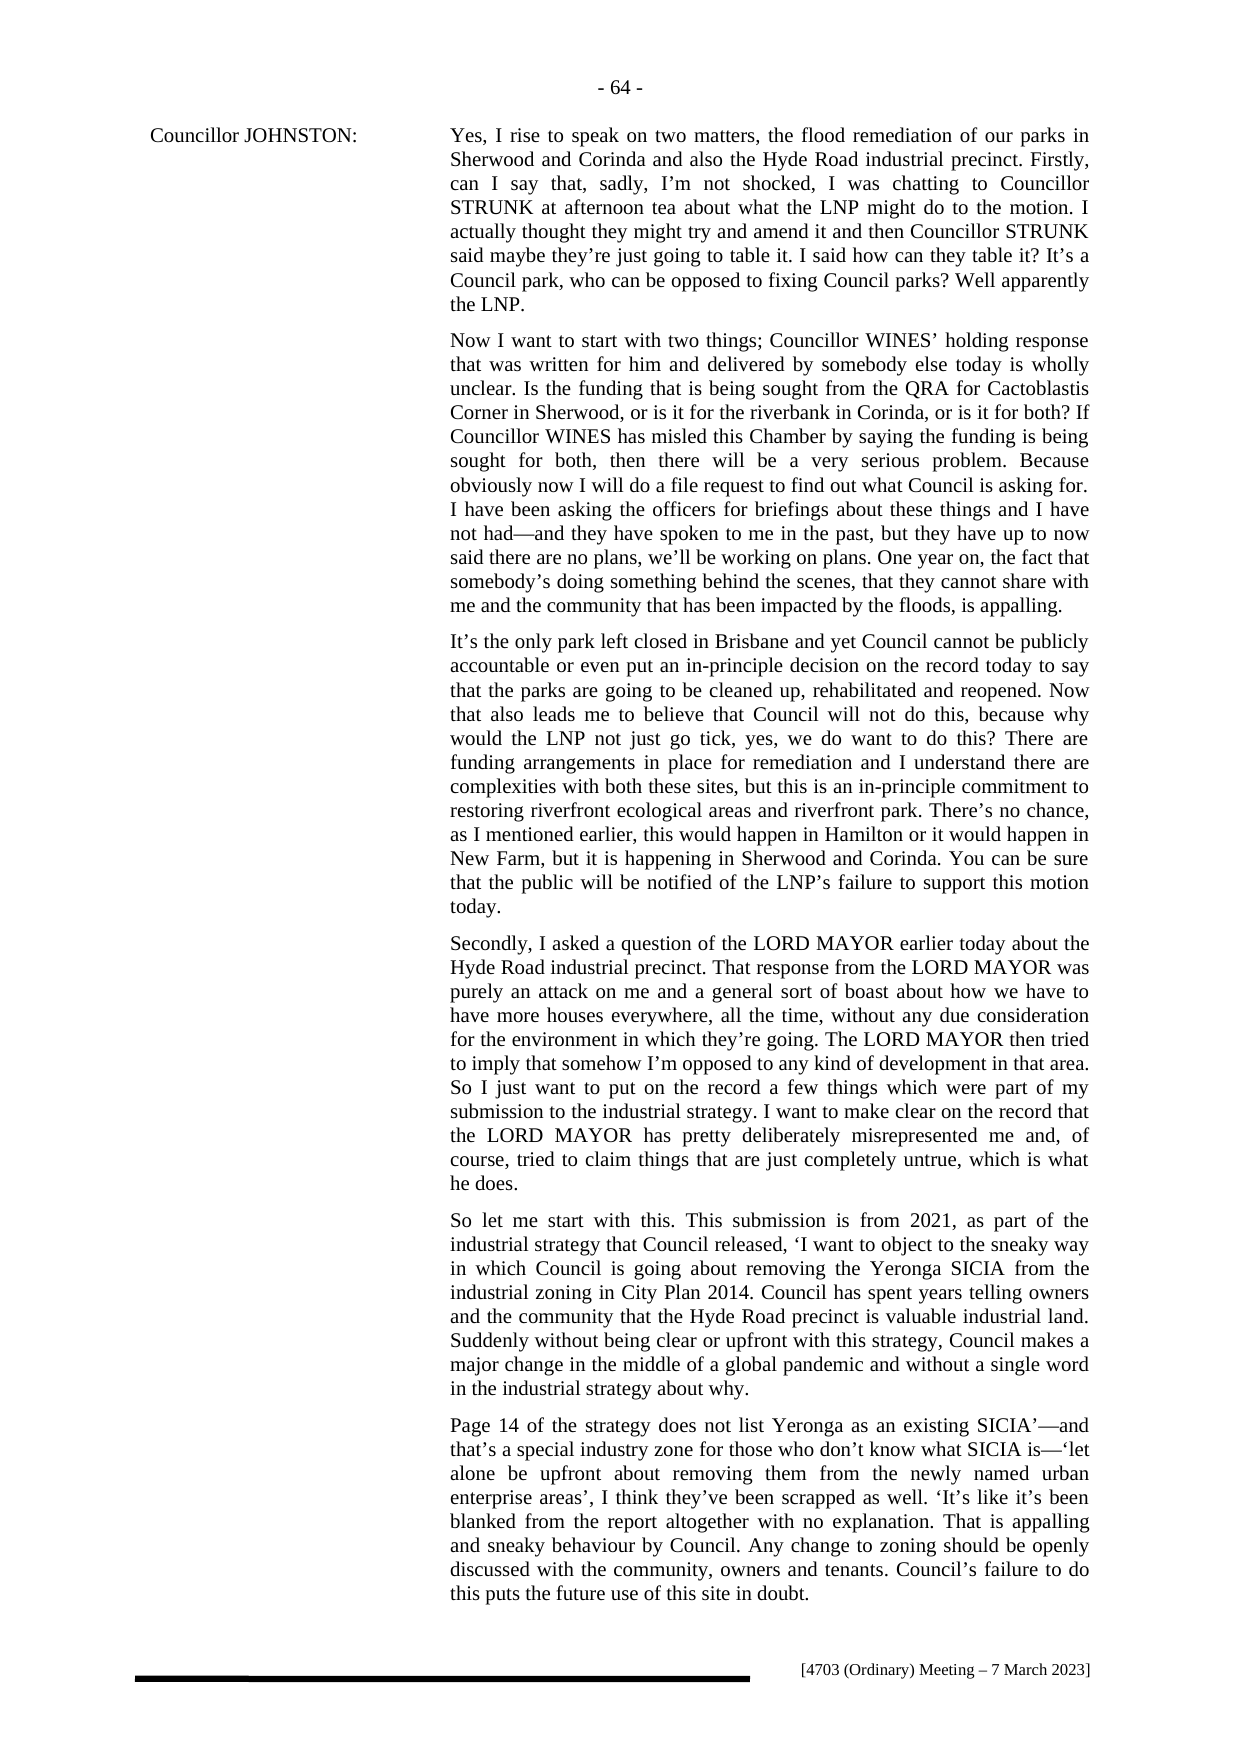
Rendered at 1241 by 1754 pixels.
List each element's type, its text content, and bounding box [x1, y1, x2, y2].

text It’s the only park left closed in Brisbane and yet Council cannot be publicly accountable or even put an in-principle decision on the record today to say that the parks are going to be cleaned up, rehabilitated and reopened. Now that also leads me to believe that Council will not do this, because why would the LNP not just go tick, yes, we do want to do this? There are funding arrangements in place for remediation and I understand there are complexities with both these sites, but this is an in-principle commitment to restoring riverfront ecological areas and riverfront park. There’s no chance, as I mentioned earlier, this would happen in Hamilton or it would happen in New Farm, but it is happening in Sherwood and Corinda. You can be sure that the public will be notified of the LNP’s failure to support this motion today. [150, 629, 1090, 918]
text Now I want to start with two things; Councillor WINES’ holding response that was written for him and delivered by somebody else today is wholly unclear. Is the funding that is being sought from the QRA for Cactoblastis Corner in Sherwood, or is it for the riverbank in Corinda, or is it for both? If Councillor WINES has misled this Chamber by saying the funding is being sought for both, then there will be a very serious problem. Because obviously now I will do a file request to find out what Council is asking for. I have been asking the officers for briefings about these things and I have not had—and they have spoken to me in the past, but they have up to now said there are no plans, we’ll be working on plans. One year on, the fact that somebody’s doing something behind the scenes, that they cannot share with me and the community that has been impacted by the floods, is appalling. [150, 328, 1090, 617]
text Secondly, I asked a question of the LORD MAYOR earlier today about the Hyde Road industrial precinct. That response from the LORD MAYOR was purely an attack on me and a general sort of boast about how we have to have more houses everywhere, all the time, without any due consideration for the environment in which they’re going. The LORD MAYOR then tried to imply that somehow I’m opposed to any kind of development in that area. So I just want to put on the record a few things which were part of my submission to the industrial strategy. I want to make clear on the record that the LORD MAYOR has pretty deliberately misrepresented me and, of course, tried to claim things that are just completely untrue, which is what he does. [150, 931, 1090, 1195]
text Page 14 of the strategy does not list Yeronga as an existing SICIA’—and that’s a special industry zone for those who don’t know what SICIA is—‘let alone be upfront about removing them from the newly named urban enterprise areas’, I think they’ve been scrapped as well. ‘It’s like it’s been blanked from the report altogether with no explanation. That is appalling and sneaky behaviour by Council. Any change to zoning should be openly discussed with the community, owners and tenants. Council’s failure to do this puts the future use of this site in doubt. [150, 1413, 1090, 1605]
text Councillor JOHNSTON: Yes, I rise to speak on two matters, the flood remediation of our parks in Sherwood and Corinda and also the Hyde Road industrial precinct. Firstly, can I say that, sadly, I’m not shocked, I was chatting to Councillor STRUNK at afternoon tea about what the LNP might do to the motion. I actually thought they might try and amend it and then Councillor STRUNK said maybe they’re just going to table it. I said how can they table it? It’s a Council park, who can be opposed to fixing Council parks? Well apparently the LNP. [150, 123, 1090, 316]
text So let me start with this. This submission is from 2021, as part of the industrial strategy that Council released, ‘I want to object to the sneaky way in which Council is going about removing the Yeronga SICIA from the industrial zoning in City Plan 2014. Council has spent years telling owners and the community that the Hyde Road precinct is valuable industrial land. Suddenly without being clear or upfront with this strategy, Council makes a major change in the middle of a global pandemic and without a single word in the industrial strategy about why. [150, 1208, 1090, 1400]
